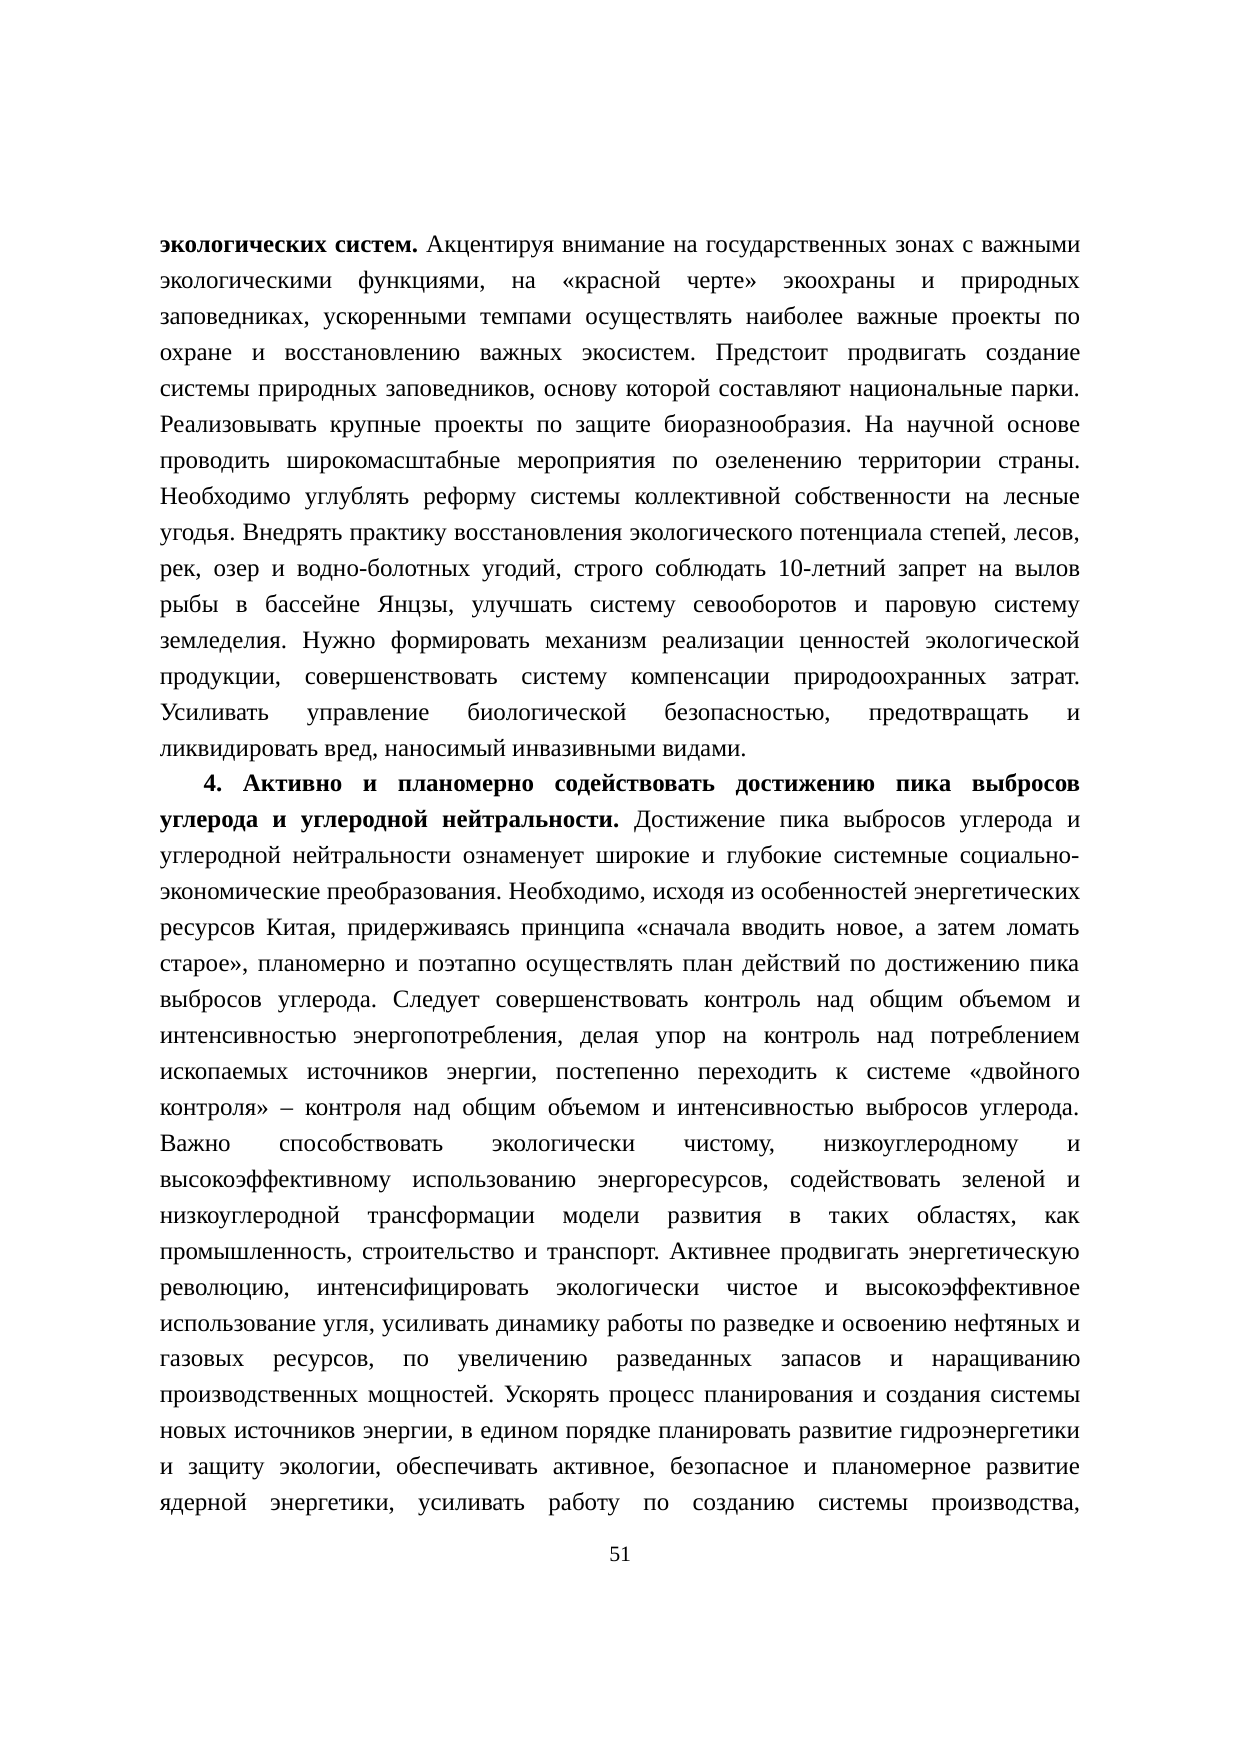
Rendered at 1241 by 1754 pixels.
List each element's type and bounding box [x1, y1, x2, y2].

text [159, 229, 1081, 761]
text [159, 768, 1081, 1516]
